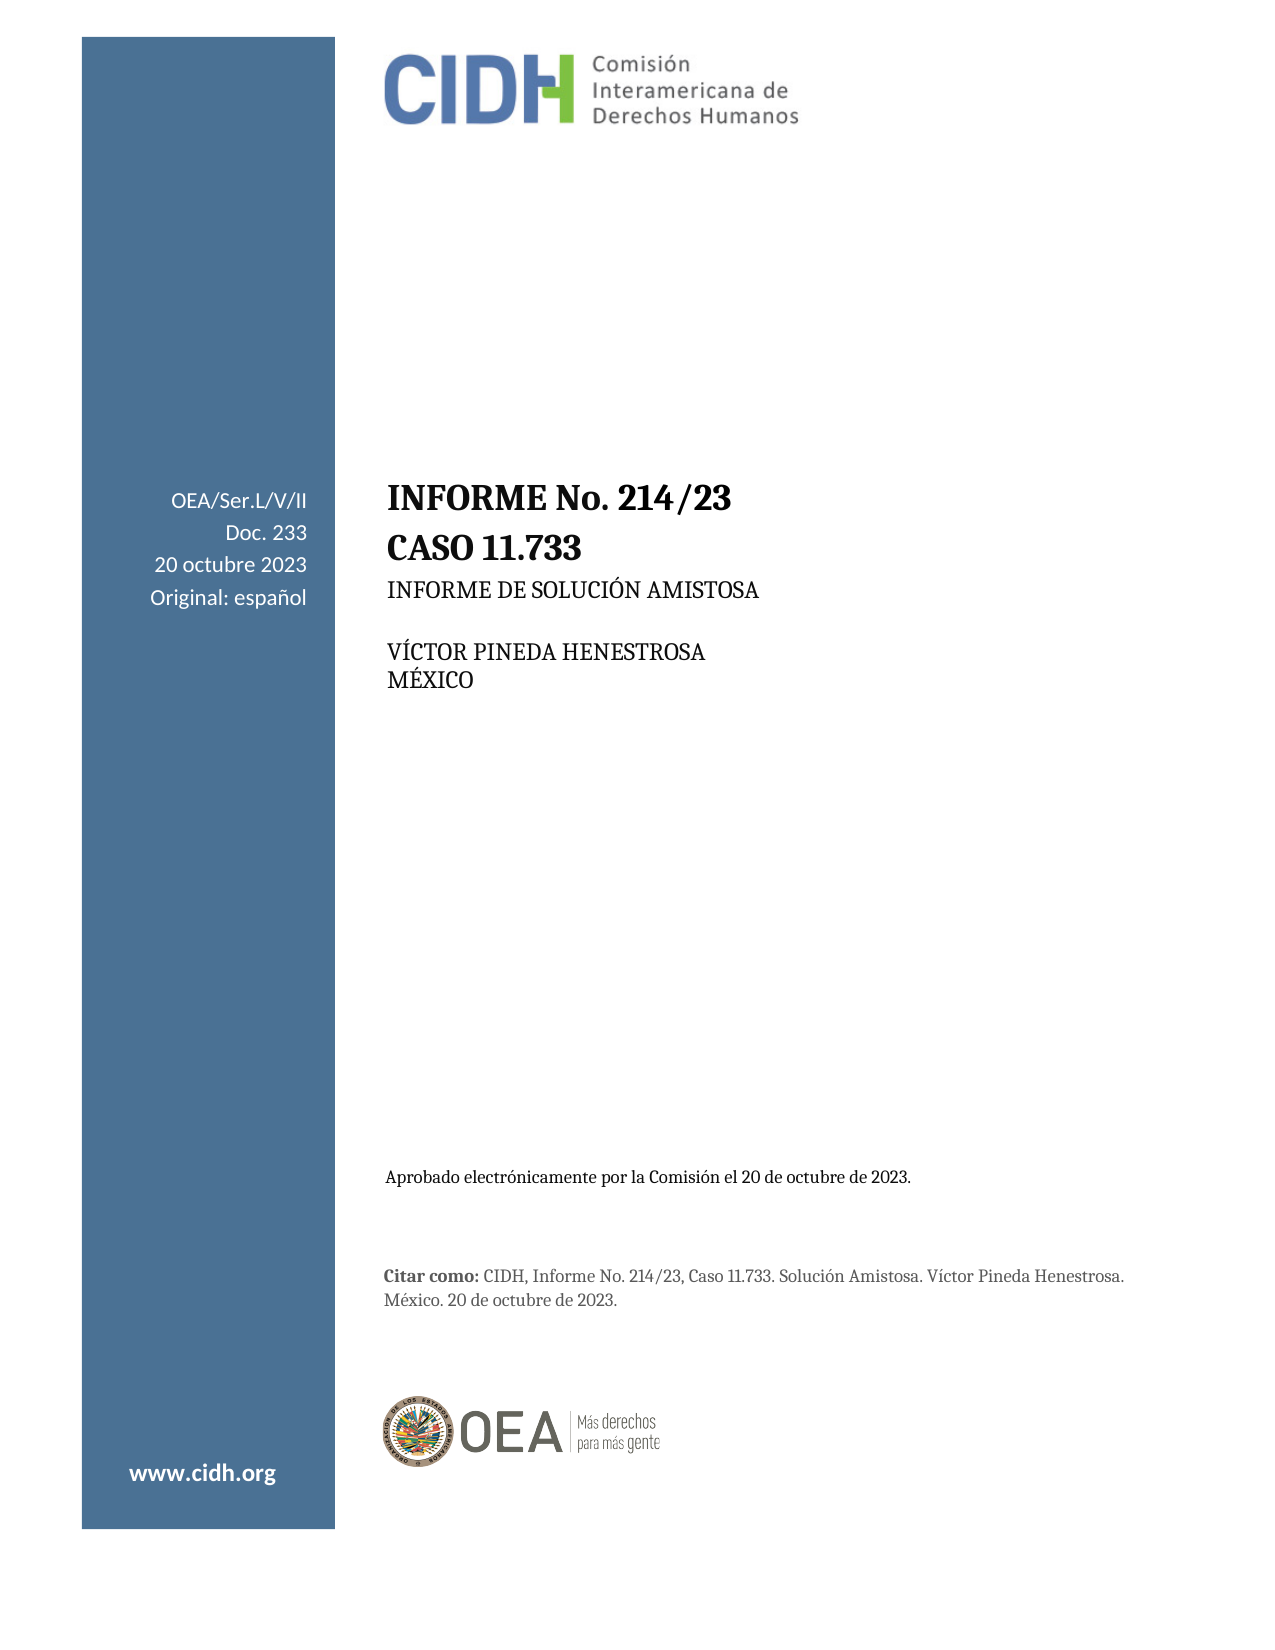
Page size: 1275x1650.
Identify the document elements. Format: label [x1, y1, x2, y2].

picture [382, 1396, 660, 1467]
picture [375, 47, 810, 131]
